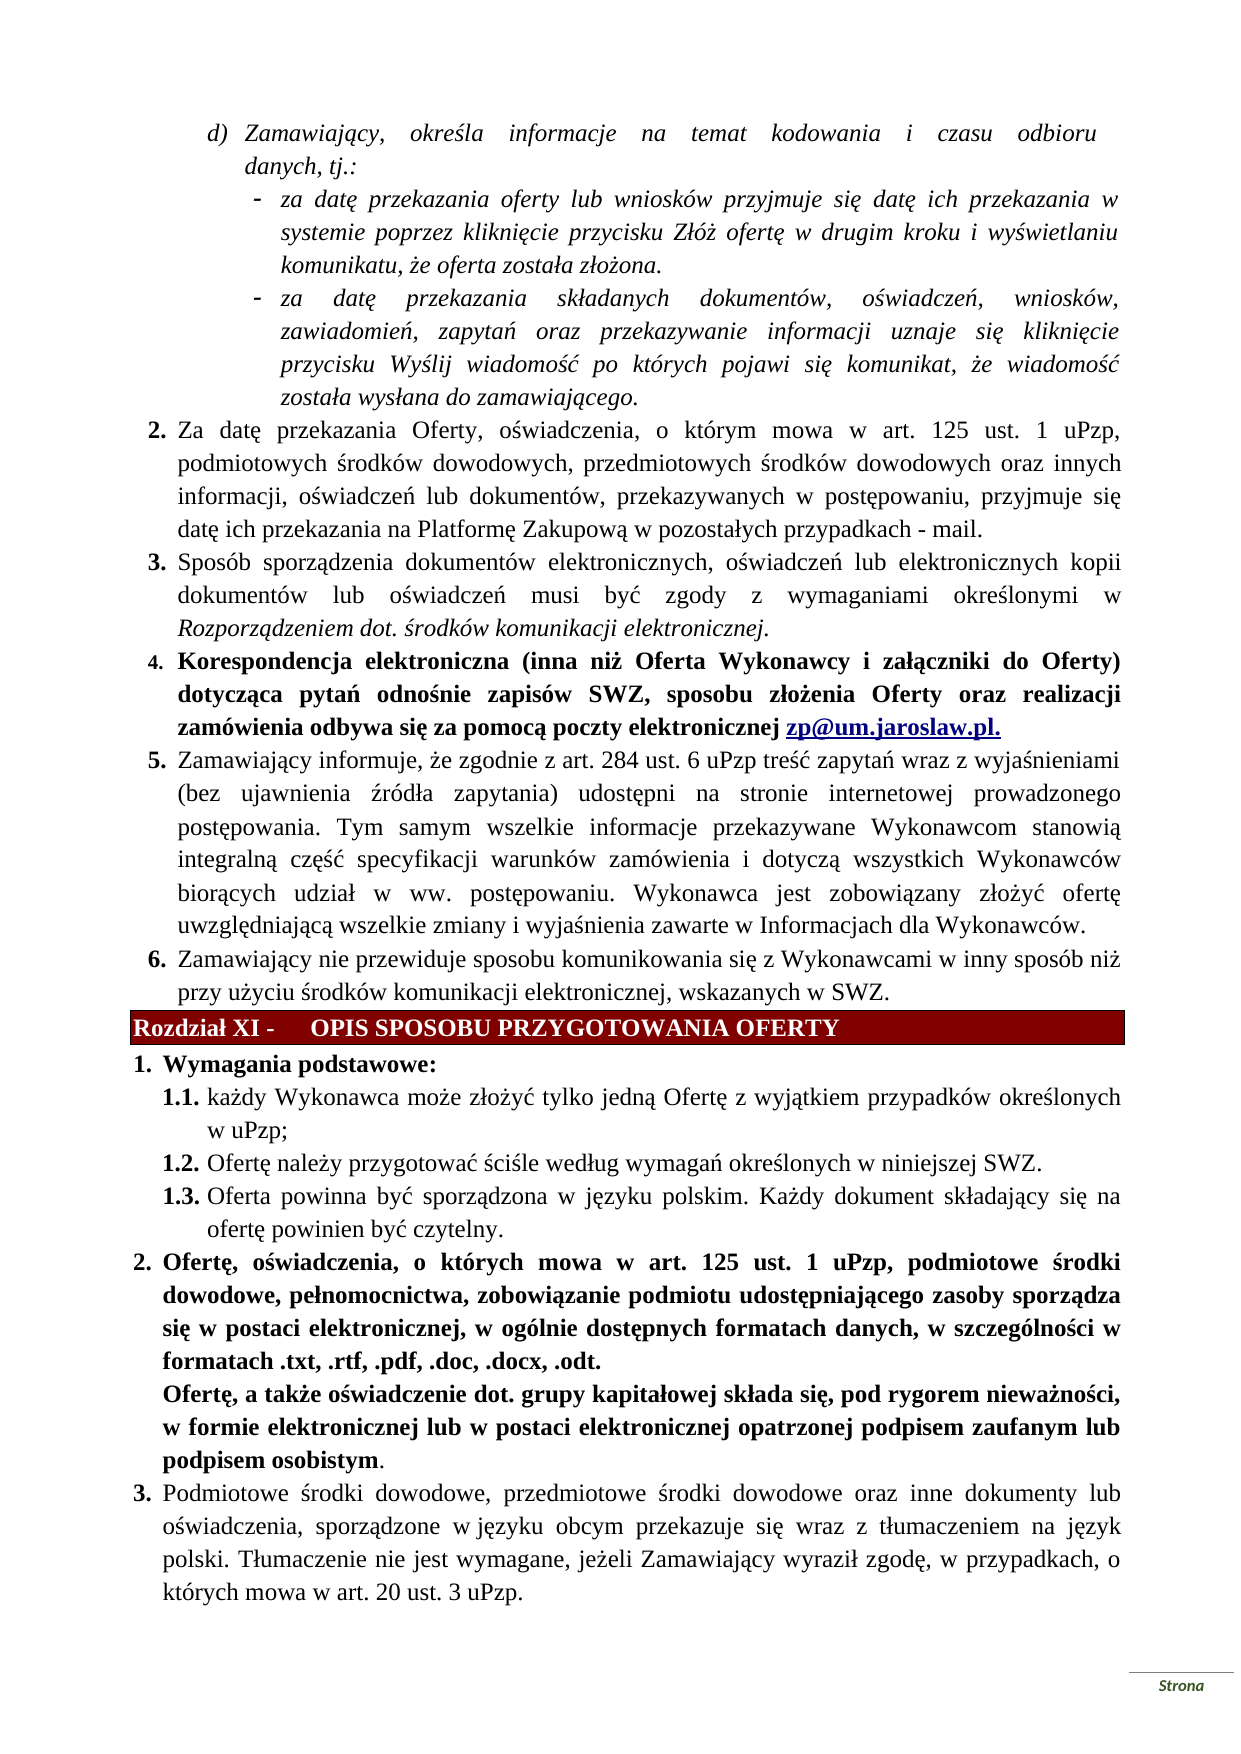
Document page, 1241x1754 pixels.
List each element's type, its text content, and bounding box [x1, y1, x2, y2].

list za datę przekazania składanych dokumentów, oświadczeń, wniosków, zawiadomień, zapytań oraz przekazywanie informacji uznaje się kliknięcie przycisku Wyślij wiadomość po których pojawi się komunikat, że wiadomość została wysłana do zamawiającego. [251, 283, 1122, 411]
list każdy Wykonawca może złożyć tylko jedną Ofertę z wyjątkiem przypadków określonych w uPzp; [162, 1082, 1122, 1144]
list Ofertę, oświadczenia, o których mowa w art. 125 ust. 1 uPzp, podmiotowe środki dowodowe, pełnomocnictwa, zobowiązanie podmiotu udostępniającego zasoby sporządza się w postaci elektronicznej, w ogólnie dostępnych formatach danych, w szczególności w formatach .txt, .rtf, .pdf, .doc, .docx, .odt. [133, 1247, 1122, 1375]
list Zamawiający informuje, że zgodnie z art. 284 ust. 6 uPzp treść zapytań wraz z wyjaśnieniami (bez ujawnienia źródła zapytania) udostępni na stronie internetowej prowadzonego postępowania. Tym samym wszelkie informacje przekazywane Wykonawcom stanowią integralną część specyfikacji warunków zamówienia i dotyczą wszystkich Wykonawców biorących udział w ww. postępowaniu. Wykonawca jest zobowiązany złożyć ofertę uwzględniającą wszelkie zmiany i wyjaśnienia zawarte w Informacjach dla Wykonawców. [148, 746, 1122, 939]
list Ofertę, a także oświadczenie dot. grupy kapitałowej składa się, pod rygorem nieważności, w formie elektronicznej lub w postaci elektronicznej opatrzonej podpisem zaufanym lub podpisem osobistym. [162, 1379, 1122, 1474]
list Wymagania podstawowe: [133, 1049, 1122, 1078]
list Ofertę należy przygotować ściśle według wymagań określonych w niniejszej SWZ. [162, 1148, 1122, 1177]
list Za datę przekazania Oferty, oświadczenia, o którym mowa w art. 125 ust. 1 uPzp, podmiotowych środków dowodowych, przedmiotowych środków dowodowych oraz innych informacji, oświadczeń lub dokumentów, przekazywanych w postępowaniu, przyjmuje się datę ich przekazania na Platformę Zakupową w pozostałych przypadkach - mail. [148, 415, 1122, 543]
list Zamawiający nie przewiduje sposobu komunikowania się z Wykonawcami w inny sposób niż przy użyciu środków komunikacji elektronicznej, wskazanych w SWZ. [148, 944, 1122, 1005]
list Oferta powinna być sporządzona w języku polskim. Każdy dokument składający się na ofertę powinien być czytelny. [162, 1181, 1122, 1243]
list Korespondencja elektroniczna (inna niż Oferta Wykonawcy i załączniki do Oferty) dotycząca pytań odnośnie zapisów SWZ, sposobu złożenia Oferty oraz realizacji zamówienia odbywa się za pomocą poczty elektronicznej zp@um.jaroslaw.pl. [148, 646, 1122, 741]
subtitle OPIS SPOSOBU PRZYGOTOWANIA OFERTY [131, 1011, 1124, 1044]
list Sposób sporządzenia dokumentów elektronicznych, oświadczeń lub elektronicznych kopii dokumentów lub oświadczeń musi być zgody z wymaganiami określonymi w Rozporządzeniem dot. środków komunikacji elektronicznej. [148, 547, 1122, 642]
list Zamawiający, określa informacje na temat kodowania i czasu odbioru danych, tj.: [207, 118, 1122, 180]
list za datę przekazania oferty lub wniosków przyjmuje się datę ich przekazania w systemie poprzez kliknięcie przycisku Złóż ofertę w drugim kroku i wyświetlaniu komunikatu, że oferta została złożona. [251, 184, 1122, 279]
list Podmiotowe środki dowodowe, przedmiotowe środki dowodowe oraz inne dokumenty lub oświadczenia, sporządzone w języku obcym przekazuje się wraz z tłumaczeniem na język polski. Tłumaczenie nie jest wymagane, jeżeli Zamawiający wyraził zgodę, w przypadkach, o których mowa w art. 20 ust. 3 uPzp. [133, 1478, 1122, 1606]
